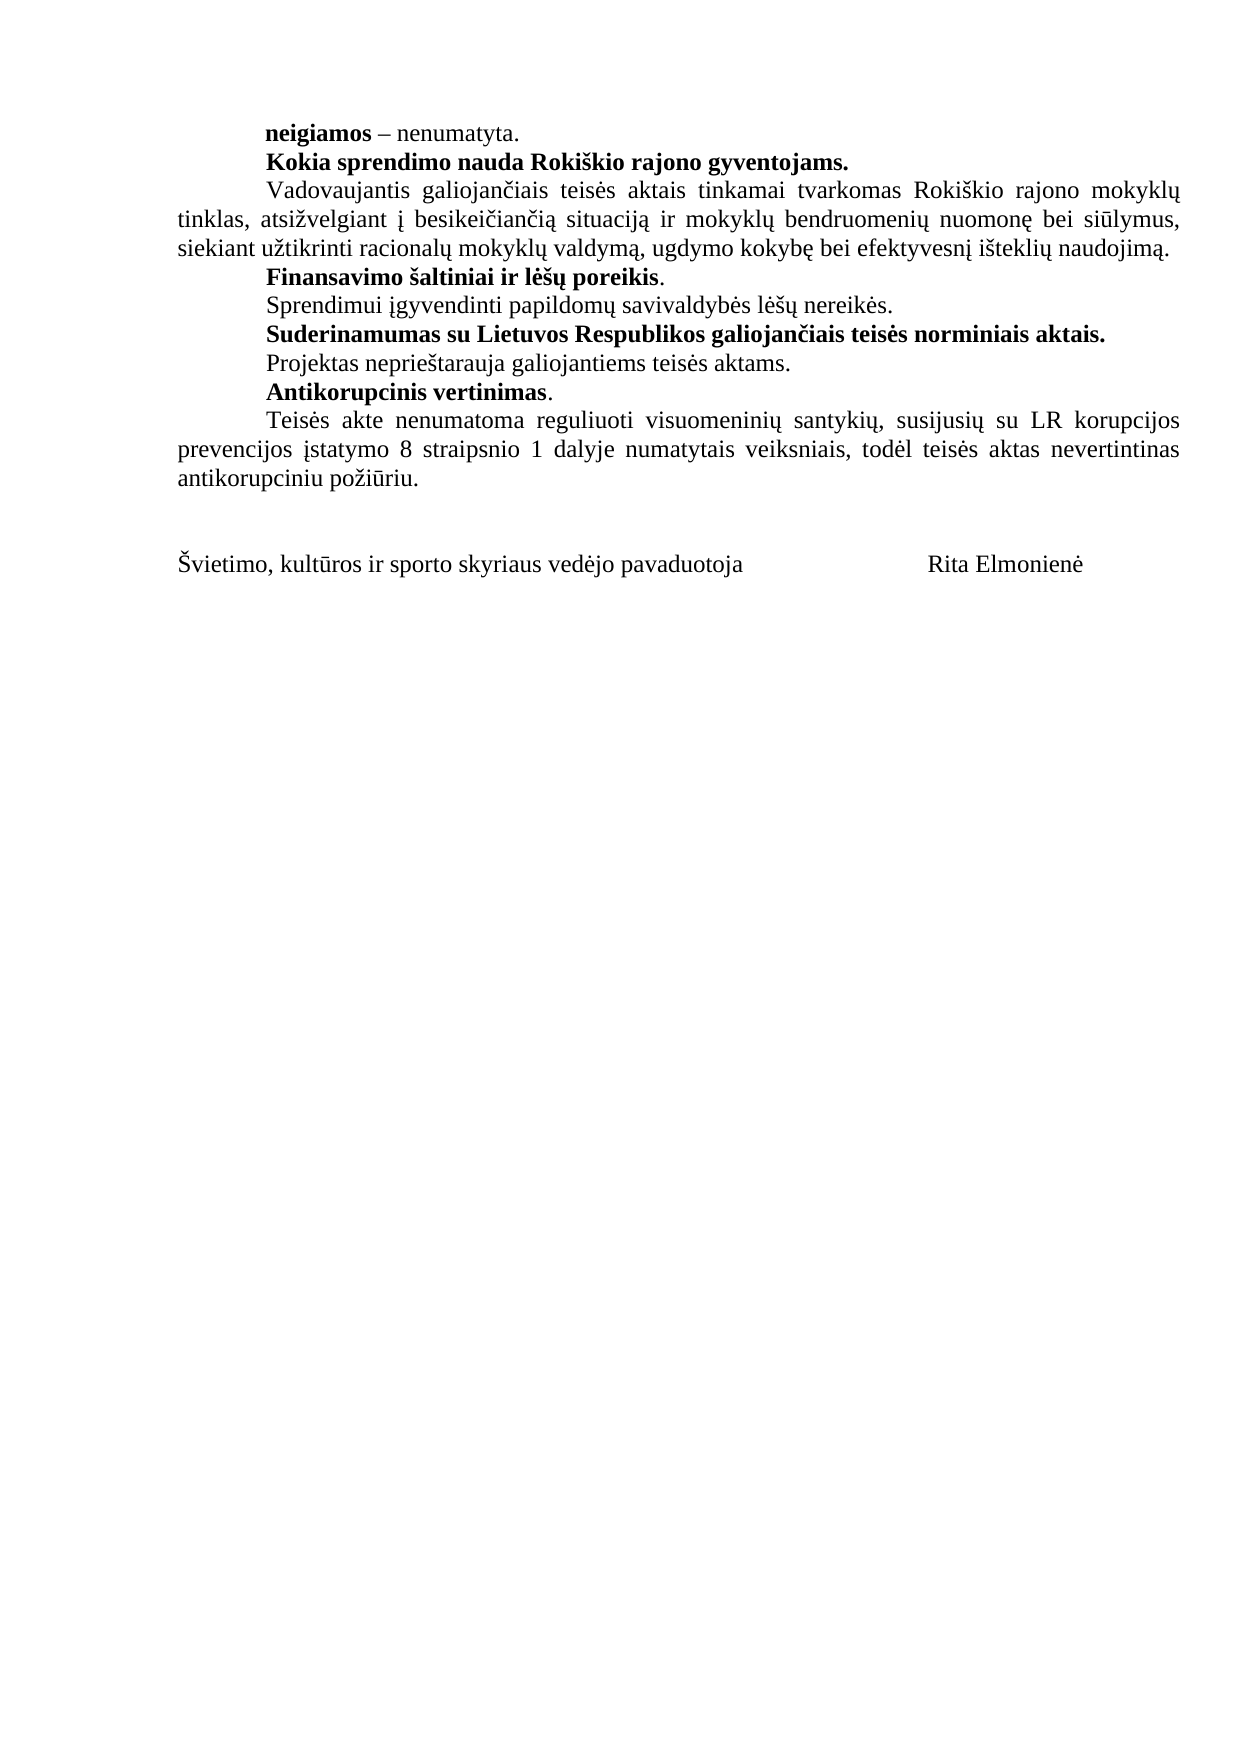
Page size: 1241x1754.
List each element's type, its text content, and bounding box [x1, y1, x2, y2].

text Antikorupcinis vertinimas. [191, 377, 1181, 406]
text Kokia sprendimo nauda Rokiškio rajono gyventojams. [177, 147, 1181, 176]
text neigiamos – nenumatyta. [177, 118, 1181, 147]
text Vadovaujantis galiojančiais teisės aktais tinkamai tvarkomas Rokiškio rajono mokyklų tinklas, atsižvelgiant į besikeičiančią situaciją ir mokyklų bendruomenių nuomonę bei siūlymus, siekiant užtikrinti racionalų mokyklų valdymą, ugdymo kokybę bei efektyvesnį išteklių naudojimą. [177, 176, 1181, 262]
text Teisės akte nenumatoma reguliuoti visuomeninių santykių, susijusių su LR korupcijos prevencijos įstatymo 8 straipsnio 1 dalyje numatytais veiksniais, todėl teisės aktas nevertintinas antikorupciniu požiūriu. [177, 406, 1181, 492]
text Švietimo, kultūros ir sporto skyriaus vedėjo pavaduotoja Rita Elmonienė [177, 549, 1161, 578]
text Finansavimo šaltiniai ir lėšų poreikis. [177, 262, 1181, 291]
text Projektas neprieštarauja galiojantiems teisės aktams. [177, 348, 1181, 377]
text Suderinamumas su Lietuvos Respublikos galiojančiais teisės norminiais aktais. [177, 319, 1181, 348]
text Sprendimui įgyvendinti papildomų savivaldybės lėšų nereikės. [191, 291, 1181, 319]
